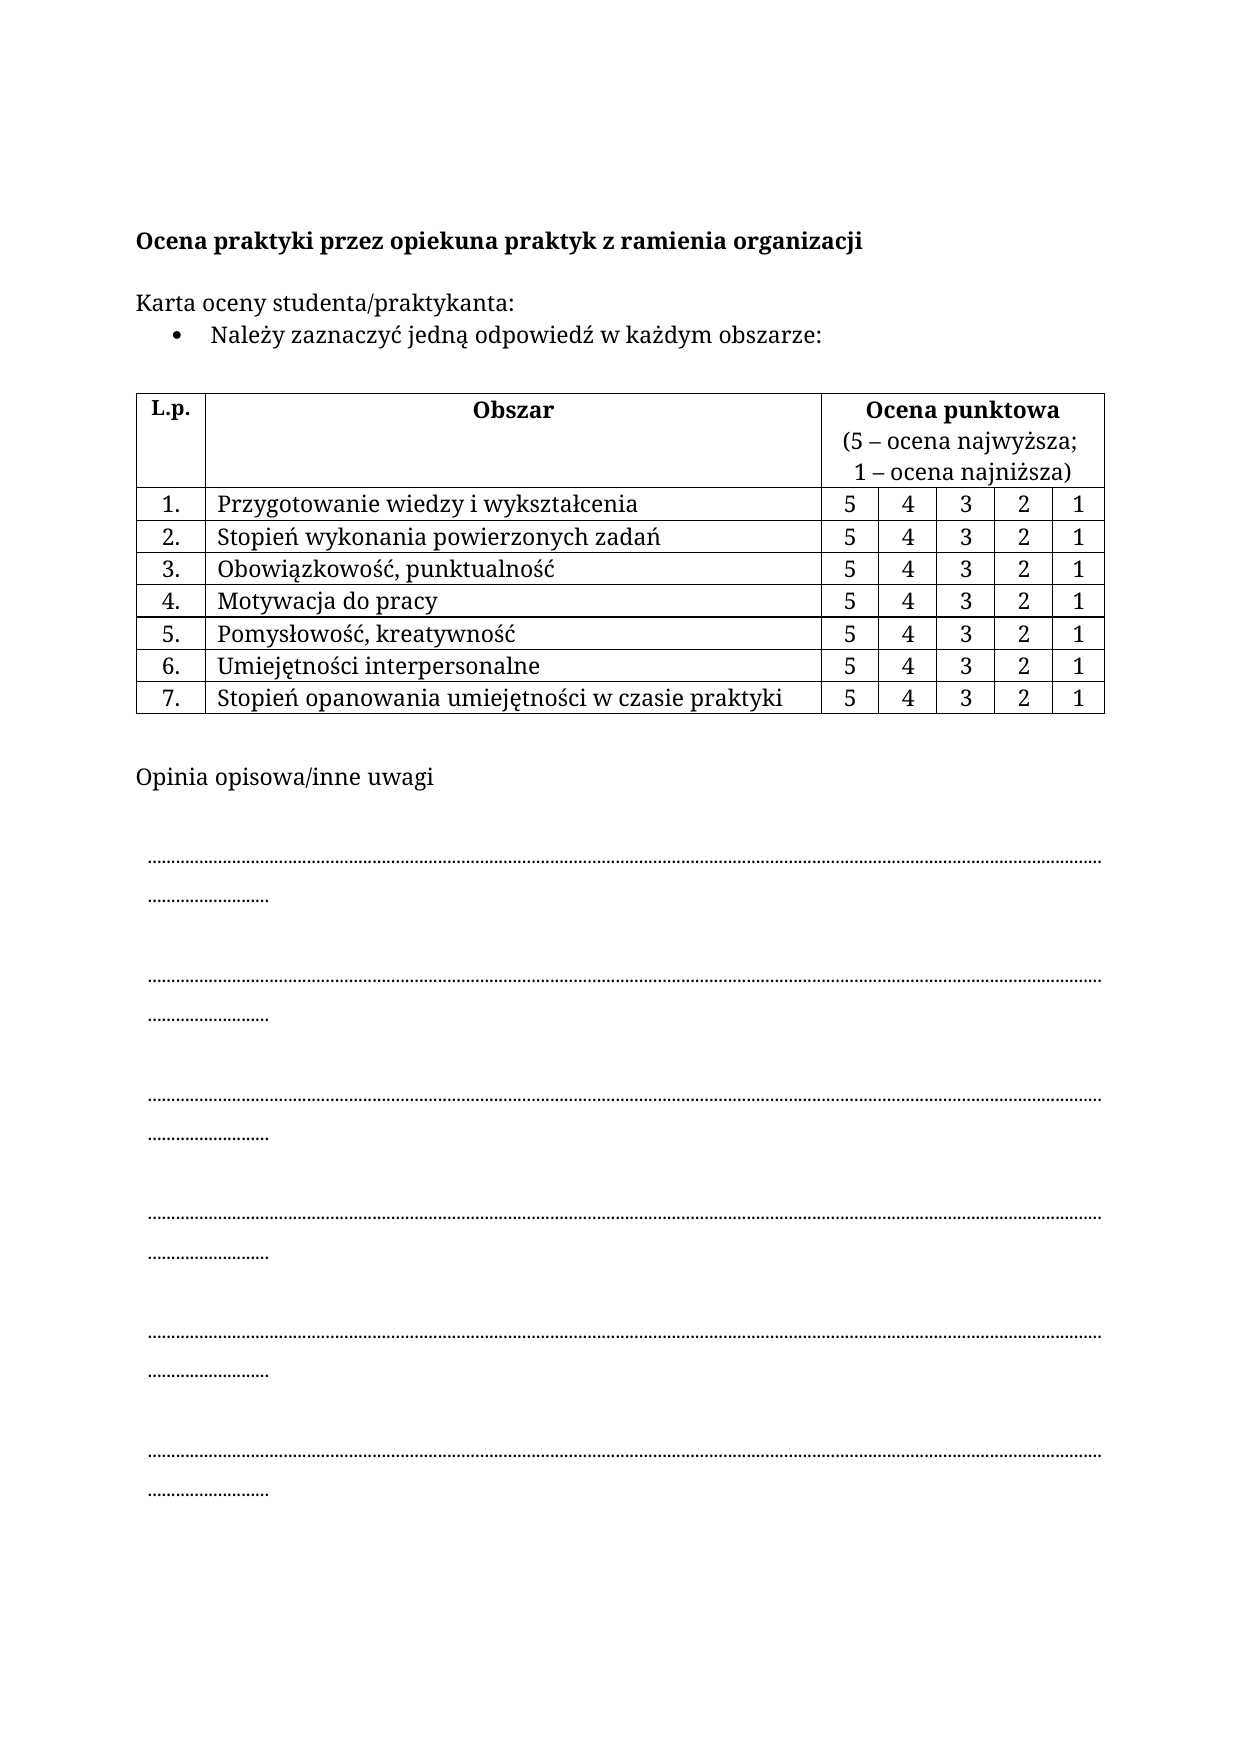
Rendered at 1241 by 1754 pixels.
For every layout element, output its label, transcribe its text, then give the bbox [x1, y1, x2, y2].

table_cell 1 [1053, 521, 1104, 552]
table_cell 5 [822, 488, 878, 519]
table_cell 2 [995, 521, 1052, 552]
table_cell 7. [137, 682, 205, 713]
table_cell 2 [995, 585, 1052, 616]
table_cell 3 [937, 521, 994, 552]
table_cell Stopień opanowania umiejętności w czasie praktyki [206, 682, 821, 713]
table_cell 2 [995, 682, 1052, 713]
table_header Ocena punktowa (5 – ocena najwyższa; 1 – ocena najniższa) [822, 394, 1104, 487]
table_cell 1 [1053, 585, 1104, 616]
table_cell Obowiązkowość, punktualność [206, 553, 821, 584]
table_header Obszar [206, 394, 821, 487]
table_cell 5. [137, 618, 205, 649]
table_cell 1 [1053, 618, 1104, 649]
table_cell Pomysłowość, kreatywność [206, 618, 821, 649]
table_cell Stopień wykonania powierzonych zadań [206, 521, 821, 552]
table_header L.p. [137, 394, 205, 487]
table_cell Przygotowanie wiedzy i wykształcenia [206, 488, 821, 519]
text Karta oceny studenta/praktykanta: [135, 287, 1105, 319]
table_cell 5 [822, 585, 878, 616]
table_cell 3 [937, 618, 994, 649]
table_cell 2 [995, 618, 1052, 649]
table_cell 5 [822, 618, 878, 649]
table_cell 5 [822, 682, 878, 713]
list Należy zaznaczyć jedną odpowiedź w każdym obszarze: [173, 319, 1105, 350]
table_cell 4 [879, 521, 936, 552]
table_cell 5 [822, 521, 878, 552]
table_cell 1 [1053, 650, 1104, 681]
table_cell 2 [995, 488, 1052, 519]
table_cell 4. [137, 585, 205, 616]
table_cell 3 [937, 585, 994, 616]
table_cell 1 [1053, 553, 1104, 584]
table_cell 3 [937, 488, 994, 519]
table_cell 4 [879, 553, 936, 584]
table_cell 1 [1053, 682, 1104, 713]
table_cell 3 [937, 682, 994, 713]
table_cell 6. [137, 650, 205, 681]
table_cell Umiejętności interpersonalne [206, 650, 821, 681]
table_cell 4 [879, 585, 936, 616]
table_cell 4 [879, 488, 936, 519]
table_cell 5 [822, 650, 878, 681]
table_cell 1. [137, 488, 205, 519]
table_cell 1 [1053, 488, 1104, 519]
text Ocena praktyki przez opiekuna praktyk z ramienia organizacji [135, 225, 1105, 256]
text Opinia opisowa/inne uwagi [135, 754, 1105, 793]
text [147, 1426, 1105, 1504]
table_cell 2 [995, 553, 1052, 584]
table_cell 4 [879, 682, 936, 713]
table_cell 4 [879, 650, 936, 681]
table_cell 3 [937, 553, 994, 584]
table_cell 2. [137, 521, 205, 552]
table_cell 5 [822, 553, 878, 584]
table_cell 4 [879, 618, 936, 649]
table_cell 3. [137, 553, 205, 584]
table_cell 3 [937, 650, 994, 681]
table_cell 2 [995, 650, 1052, 681]
table_cell Motywacja do pracy [206, 585, 821, 616]
